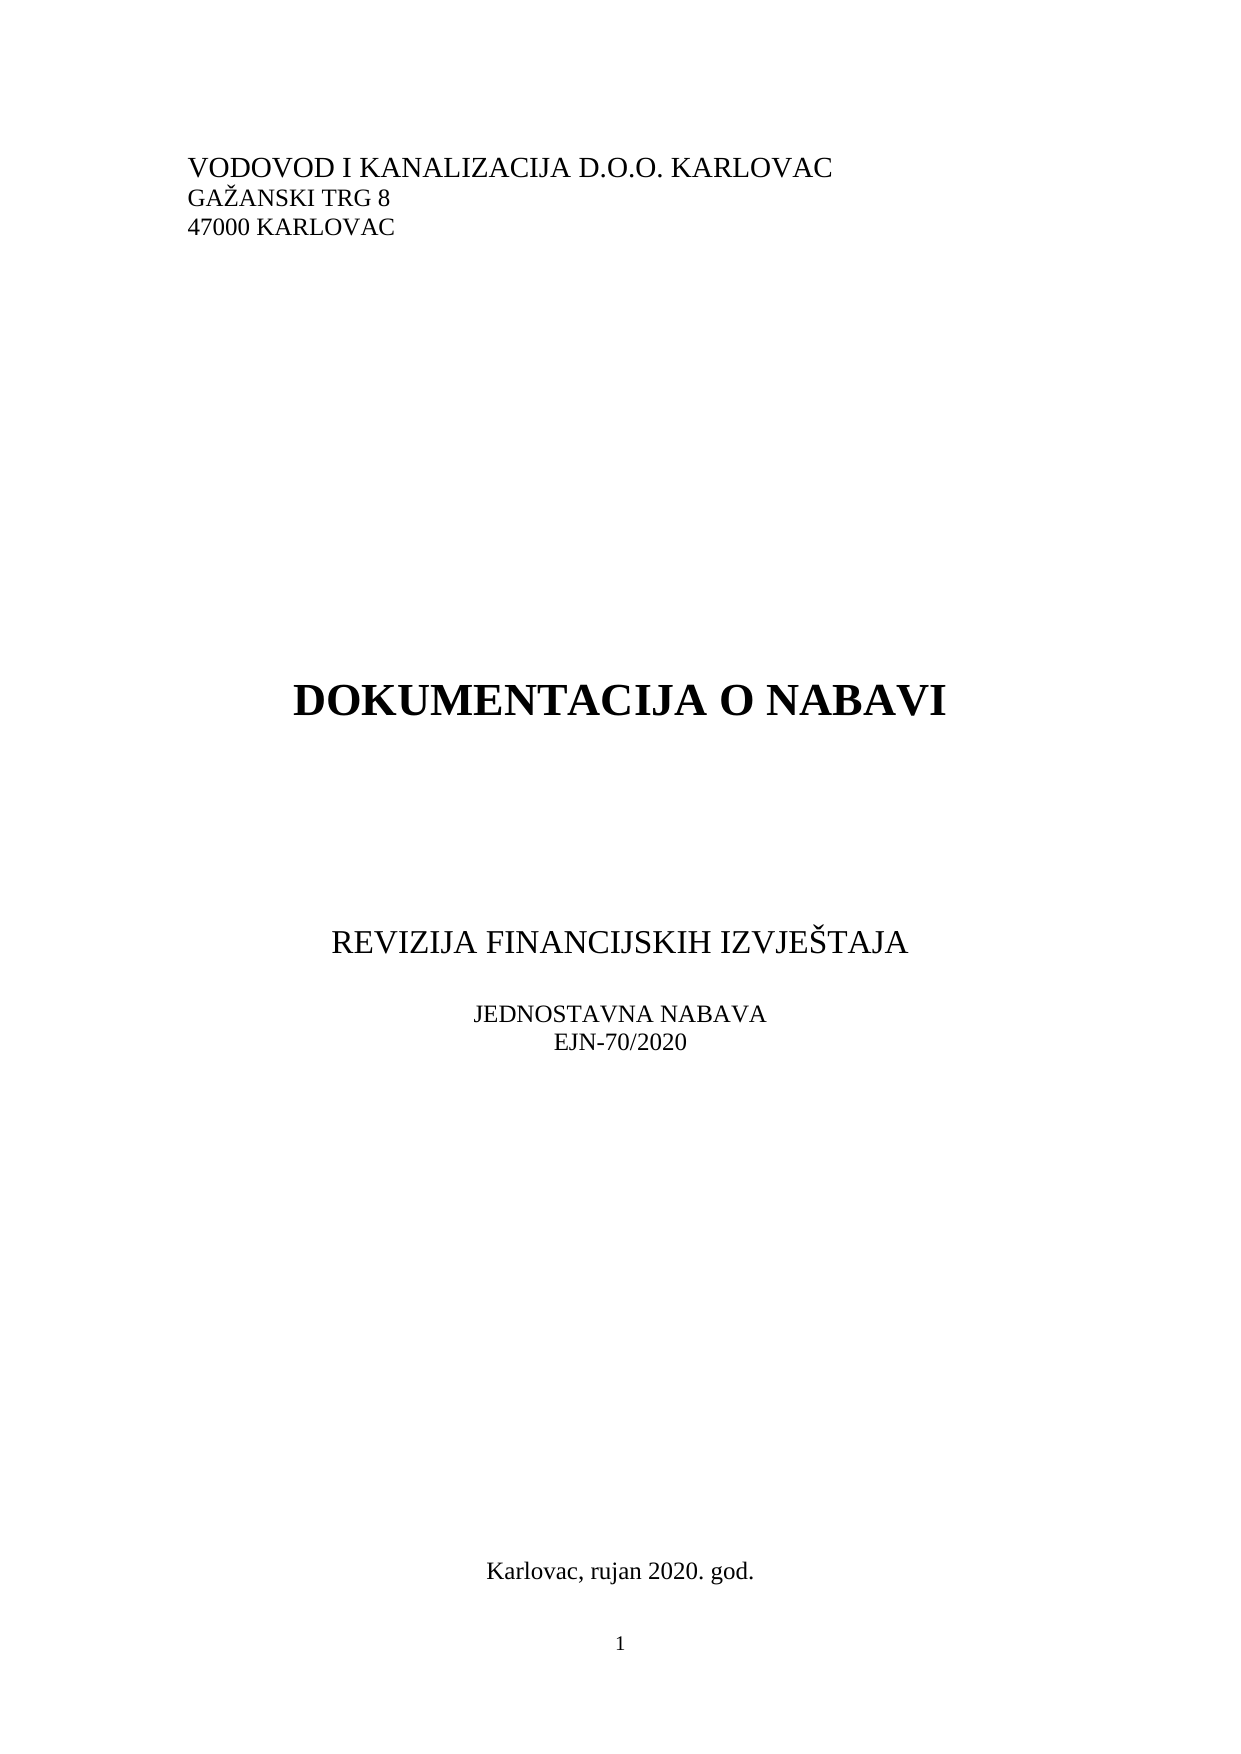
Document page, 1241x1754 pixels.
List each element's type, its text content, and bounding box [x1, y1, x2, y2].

text Karlovac, rujan 2020. god. [187, 1556, 1053, 1585]
text VODOVOD I KANALIZACIJA D.O.O. KARLOVAC [187, 150, 1053, 183]
text 47000 KARLOVAC [187, 212, 1053, 241]
text REVIZIJA FINANCIJSKIH IZVJEŠTAJA [187, 922, 1053, 960]
text EJN-70/2020 [187, 1027, 1053, 1056]
text JEDNOSTAVNA NABAVA [187, 999, 1053, 1027]
text GAŽANSKI TRG 8 [187, 183, 1053, 212]
text DOKUMENTACIJA O NABAVI [187, 672, 1053, 725]
